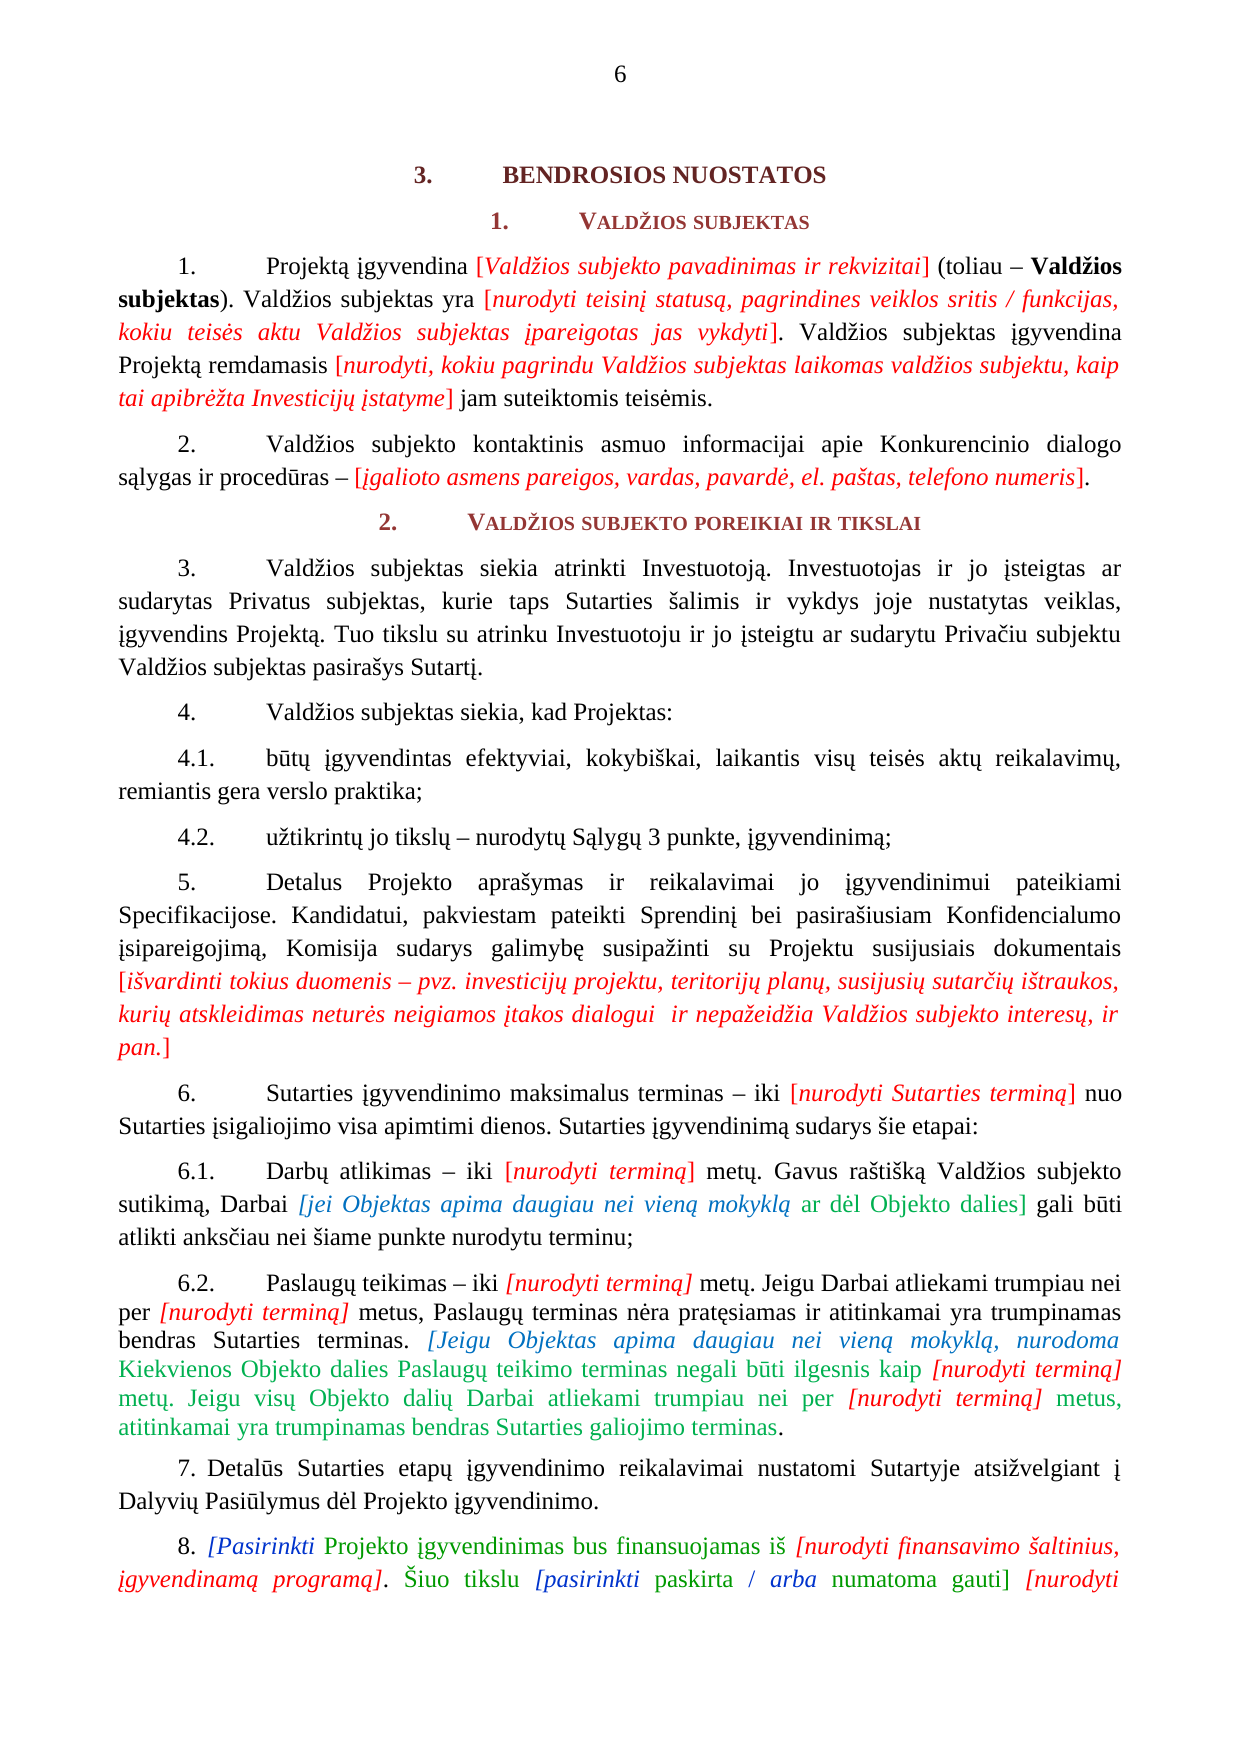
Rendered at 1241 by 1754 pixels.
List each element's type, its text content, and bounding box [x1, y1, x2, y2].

text Valdžios subjektas siekia atrinkti Investuotoją. Investuotojas ir jo įsteigtas ar sudarytas Privatus subjektas, kurie taps Sutarties šalimis ir vykdys joje nustatytas veiklas, įgyvendins Projektą. Tuo tikslu su atrinku Investuotoju ir jo įsteigtu ar sudarytu Privačiu subjektu Valdžios subjektas pasirašys Sutartį. [118, 553, 1122, 681]
list Paslaugų teikimas – iki [nurodyti terminą] metų. Jeigu Darbai atliekami trumpiau nei per [nurodyti terminą] metus, Paslaugų terminas nėra pratęsiamas ir atitinkamai yra trumpinamas bendras Sutarties terminas. [Jeigu Objektas apima daugiau nei vieną mokyklą, nurodoma Kiekvienos Objekto dalies Paslaugų teikimo terminas negali būti ilgesnis kaip [nurodyti terminą] metų. Jeigu visų Objekto dalių Darbai atliekami trumpiau nei per [nurodyti terminą] metus, atitinkamai yra trumpinamas bendras Sutarties galiojimo terminas. [118, 1268, 1122, 1440]
text Detalus Projekto aprašymas ir reikalavimai jo įgyvendinimui pateikiami Specifikacijose. Kandidatui, pakviestam pateikti Sprendinį bei pasirašiusiam Konfidencialumo įsipareigojimą, Komisija sudarys galimybę susipažinti su Projektu susijusiais dokumentais [išvardinti tokius duomenis – pvz. investicijų projektu, teritorijų planų, susijusių sutarčių ištraukos, kurių atskleidimas neturės neigiamos įtakos dialogui ir nepažeidžia Valdžios subjekto interesų, ir pan.] [118, 867, 1122, 1061]
list užtikrintų jo tikslų – nurodytų Sąlygų 3 punkte, įgyvendinimą; [118, 822, 1122, 850]
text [118, 1531, 1122, 1593]
text Projektą įgyvendina [Valdžios subjekto pavadinimas ir rekvizitai] (toliau – Valdžios subjektas). Valdžios subjektas yra [nurodyti teisinį statusą, pagrindines veiklos sritis / funkcijas, kokiu teisės aktu Valdžios subjektas įpareigotas jas vykdyti]. Valdžios subjektas įgyvendina Projektą remdamasis [nurodyti, kokiu pagrindu Valdžios subjektas laikomas valdžios subjektu, kaip tai apibrėžta Investicijų įstatyme] jam suteiktomis teisėmis. [118, 251, 1122, 412]
subtitle Valdžios subjekto poreikiai ir tikslai [118, 507, 1122, 536]
subtitle Valdžios subjektas [118, 206, 1122, 234]
list Darbų atlikimas – iki [nurodyti terminą] metų. Gavus raštišką Valdžios subjekto sutikimą, Darbai [jei Objektas apima daugiau nei vieną mokyklą ar dėl Objekto dalies] gali būti atlikti anksčiau nei šiame punkte nurodytu terminu; [118, 1156, 1122, 1251]
text Sutarties įgyvendinimo maksimalus terminas – iki [nurodyti Sutarties terminą] nuo Sutarties įsigaliojimo visa apimtimi dienos. Sutarties įgyvendinimą sudarys šie etapai: [118, 1078, 1122, 1139]
text Detalūs Sutarties etapų įgyvendinimo reikalavimai nustatomi Sutartyje atsižvelgiant į Dalyvių Pasiūlymus dėl Projekto įgyvendinimo. [118, 1453, 1122, 1514]
text Valdžios subjektas siekia, kad Projektas: [118, 697, 1122, 726]
subtitle Bendrosios nuostatos [118, 160, 1122, 189]
text Valdžios subjekto kontaktinis asmuo informacijai apie Konkurencinio dialogo sąlygas ir procedūras – [įgalioto asmens pareigos, vardas, pavardė, el. paštas, telefono numeris]. [118, 429, 1122, 491]
list būtų įgyvendintas efektyviai, kokybiškai, laikantis visų teisės aktų reikalavimų, remiantis gera verslo praktika; [118, 743, 1122, 805]
